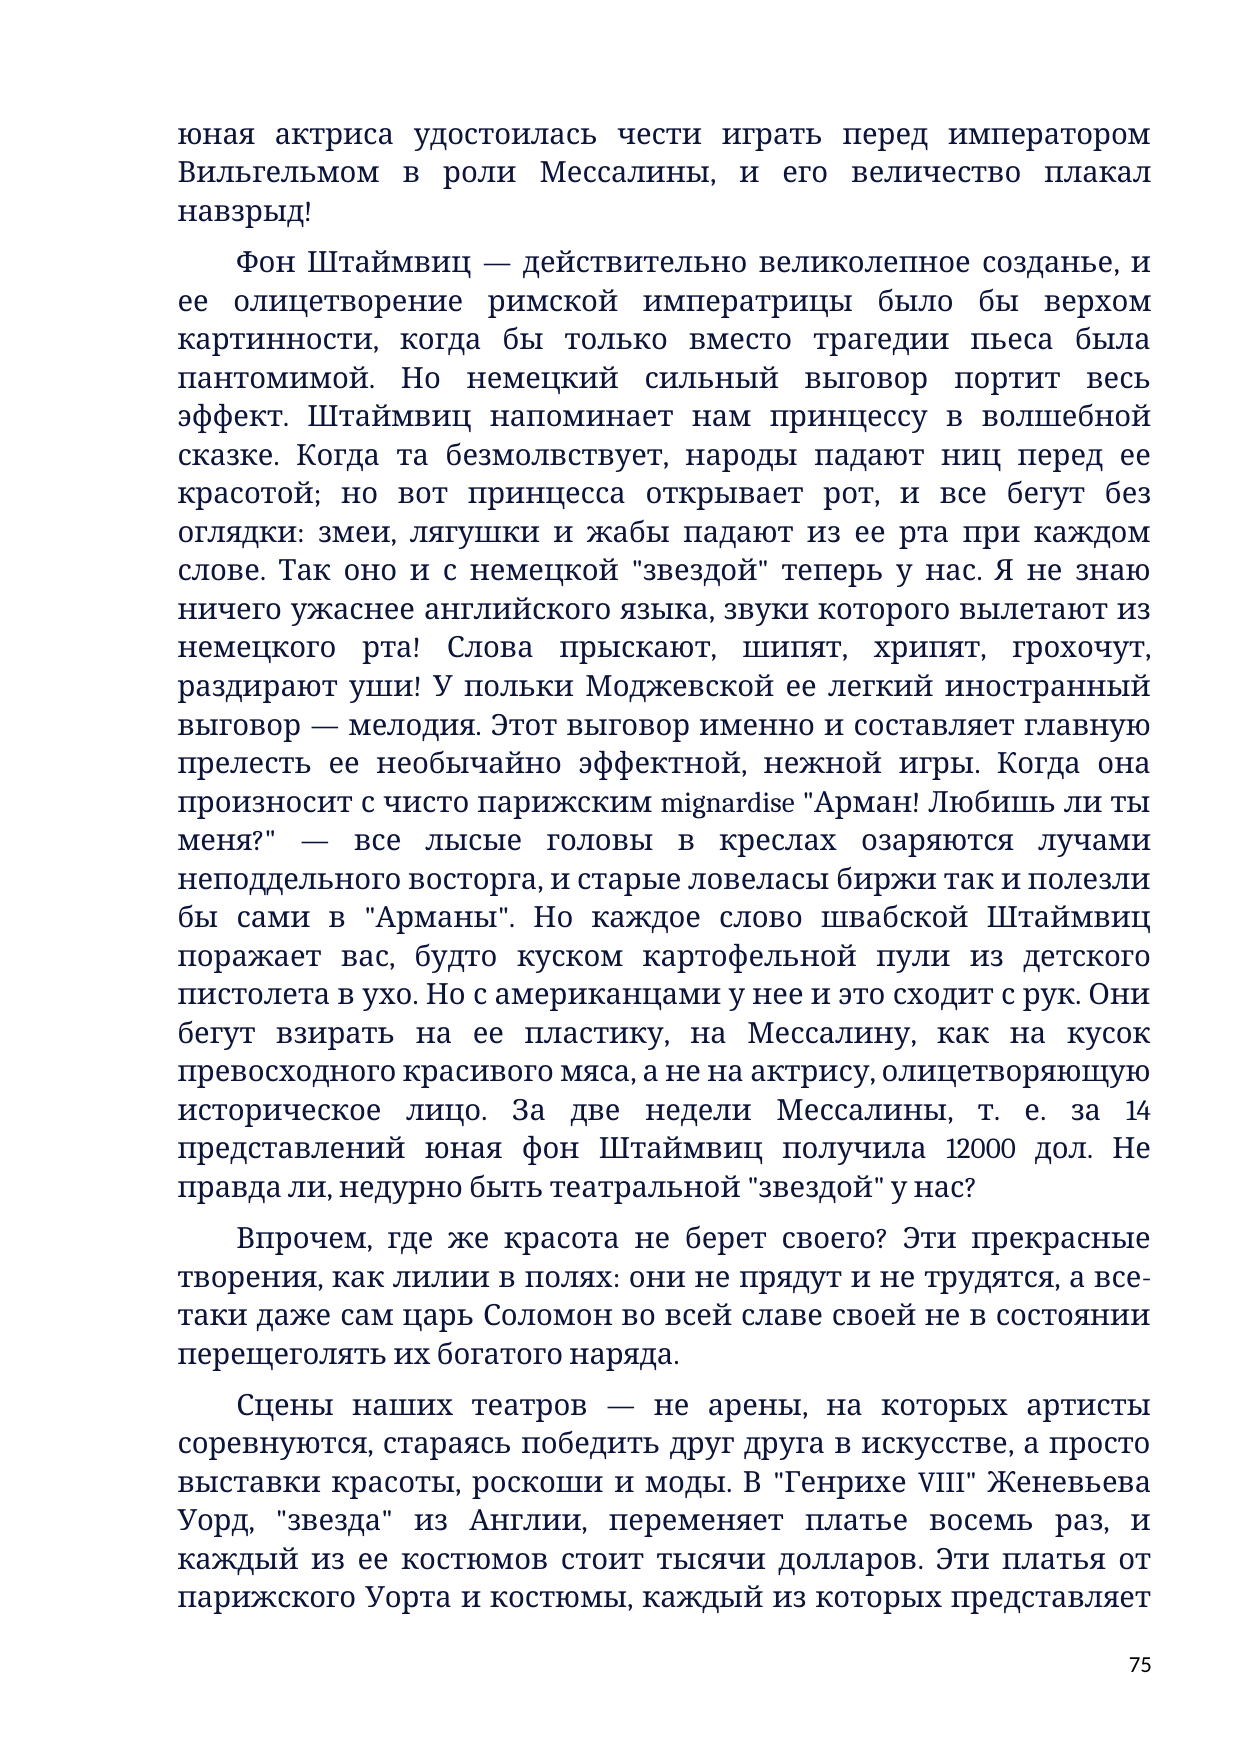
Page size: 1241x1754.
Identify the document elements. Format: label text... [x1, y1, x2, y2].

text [177, 1389, 1152, 1615]
text Фон Штаймвиц — действительно великолепное созданье, и ее олицетворение римской императрицы было бы верхом картинности, когда бы только вместо трагедии пьеса была пантомимой. Но немецкий сильный выговор портит весь эффект. Штаймвиц напоминает нам принцессу в волшебной сказке. Когда та безмолвствует, народы падают ниц перед ее красотой; но вот принцесса открывает рот, и все бегут без оглядки: змеи, лягушки и жабы падают из ее рта при каждом слове. Так оно и с немецкой "звездой" теперь у нас. Я не знаю ничего ужаснее английского языка, звуки которого вылетают из немецкого рта! Слова прыскают, шипят, хрипят, грохочут, раздирают уши! У польки Моджевской ее легкий иностранный выговор — мелодия. Этот выговор именно и составляет главную прелесть ее необычайно эффектной, нежной игры. Когда она произносит с чисто парижским mignardise "Арман! Любишь ли ты меня?" — все лысые головы в креслах озаряются лучами неподдельного восторга, и старые ловеласы биржи так и полезли бы сами в "Арманы". Но каждое слово швабской Штаймвиц поражает вас, будто куском картофельной пули из детского пистолета в ухо. Но с американцами у нее и это сходит с рук. Они бегут взирать на ее пластику, на Мессалину, как на кусок превосходного красивого мяса, а не на актрису, олицетворяющую историческое лицо. За две недели Мессалины, т. е. за 14 представлений юная фон Штаймвиц получила 12000 дол. Не правда ли, недурно быть театральной "звездой" у нас? [177, 246, 1152, 1205]
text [177, 118, 1152, 229]
text Впрочем, где же красота не берет своего? Эти прекрасные творения, как лилии в полях: они не прядут и не трудятся, а все-таки даже сам царь Соломон во всей славе своей не в состоянии перещеголять их богатого наряда. [177, 1222, 1152, 1371]
